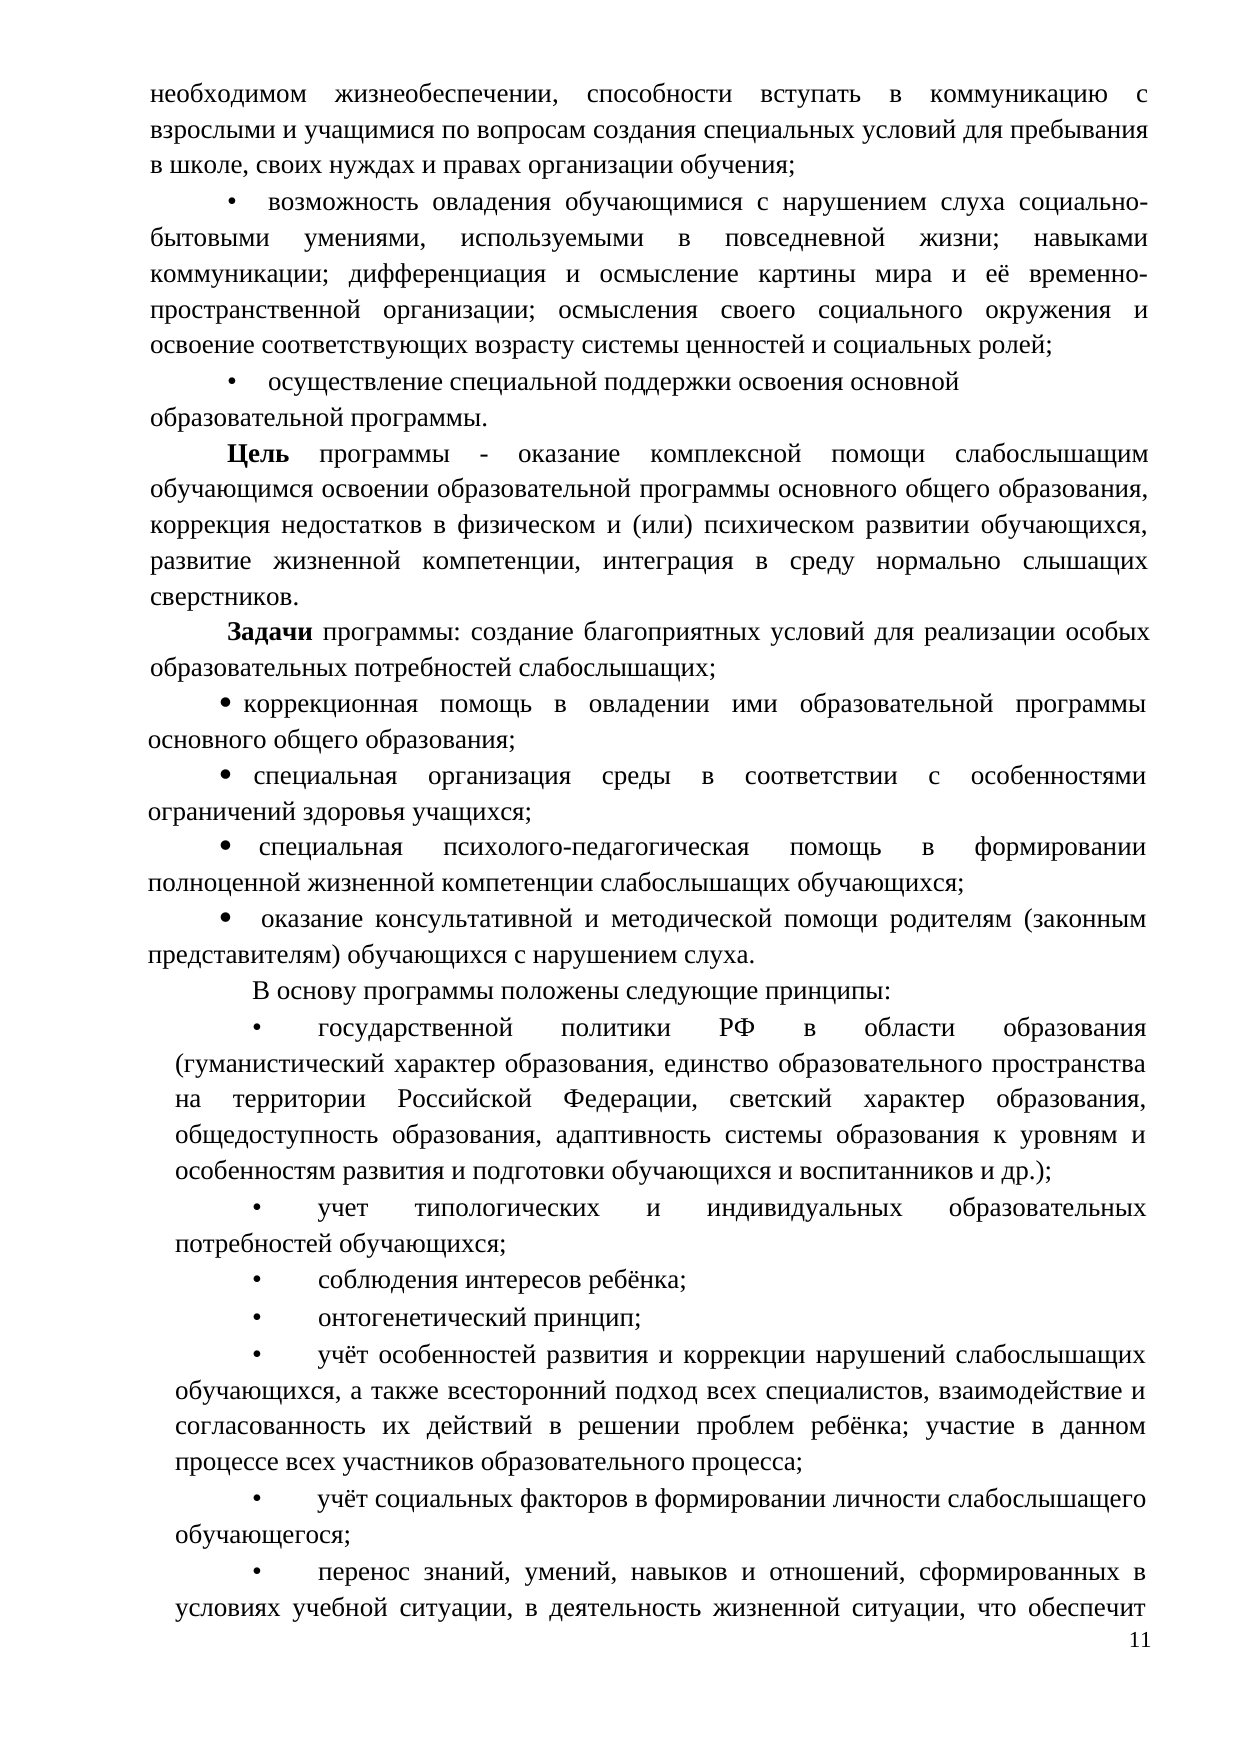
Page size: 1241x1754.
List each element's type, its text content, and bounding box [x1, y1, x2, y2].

list оказание консультативной и методической помощи родителям (законным представителям) обучающихся с нарушением слуха. [148, 902, 1147, 969]
list возможность овладения обучающимися с нарушением слуха социально-бытовыми умениями, используемыми в повседневной жизни; навыками коммуникации; дифференциация и осмысление картины мира и её временно-пространственной организации; осмысления своего социального окружения и освоение соответствующих возрасту системы ценностей и социальных ролей; [150, 184, 1149, 359]
list учёт социальных факторов в формировании личности слабослышащего обучающегося; [175, 1481, 1147, 1549]
list онтогенетический принцип; [175, 1299, 1151, 1332]
list осуществление специальной поддержки освоения основной образовательной программы. [150, 364, 1151, 432]
text Цель программы - оказание комплексной помощи слабослышащим обучающимся освоении образовательной программы основного общего образования, коррекция недостатков в физическом и (или) психическом развитии обучающихся, развитие жизненной компетенции, интеграция в среду нормально слышащих сверстников. [150, 437, 1149, 611]
list учет типологических и индивидуальных образовательных потребностей обучающихся; [175, 1190, 1147, 1258]
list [175, 1554, 1147, 1622]
list специальная организация среды в соответствии с особенностями ограничений здоровья учащихся; [148, 759, 1147, 826]
list специальная психолого-педагогическая помощь в формировании полноценной жизненной компетенции слабослышащих обучающихся; [148, 831, 1147, 898]
text Задачи программы: создание благоприятных условий для реализации особых образовательных потребностей слабослышащих; [150, 616, 1151, 682]
list государственной политики РФ в области образования (гуманистический характер образования, единство образовательного пространства на территории Российской Федерации, светский характер образования, общедоступность образования, адаптивность системы образования к уровням и особенностям развития и подготовки обучающихся и воспитанников и др.); [175, 1010, 1147, 1185]
list соблюдения интересов ребёнка; [175, 1262, 1151, 1295]
list учёт особенностей развития и коррекции нарушений слабослышащих обучающихся, а также всесторонний подход всех специалистов, взаимодействие и согласованность их действий в решении проблем ребёнка; участие в данном процессе всех участников образовательного процесса; [175, 1337, 1147, 1476]
list коррекционная помощь в овладении ими образовательной программы основного общего образования; [148, 687, 1147, 754]
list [150, 77, 1149, 180]
text В основу программы положены следующие принципы: [175, 974, 1151, 1005]
